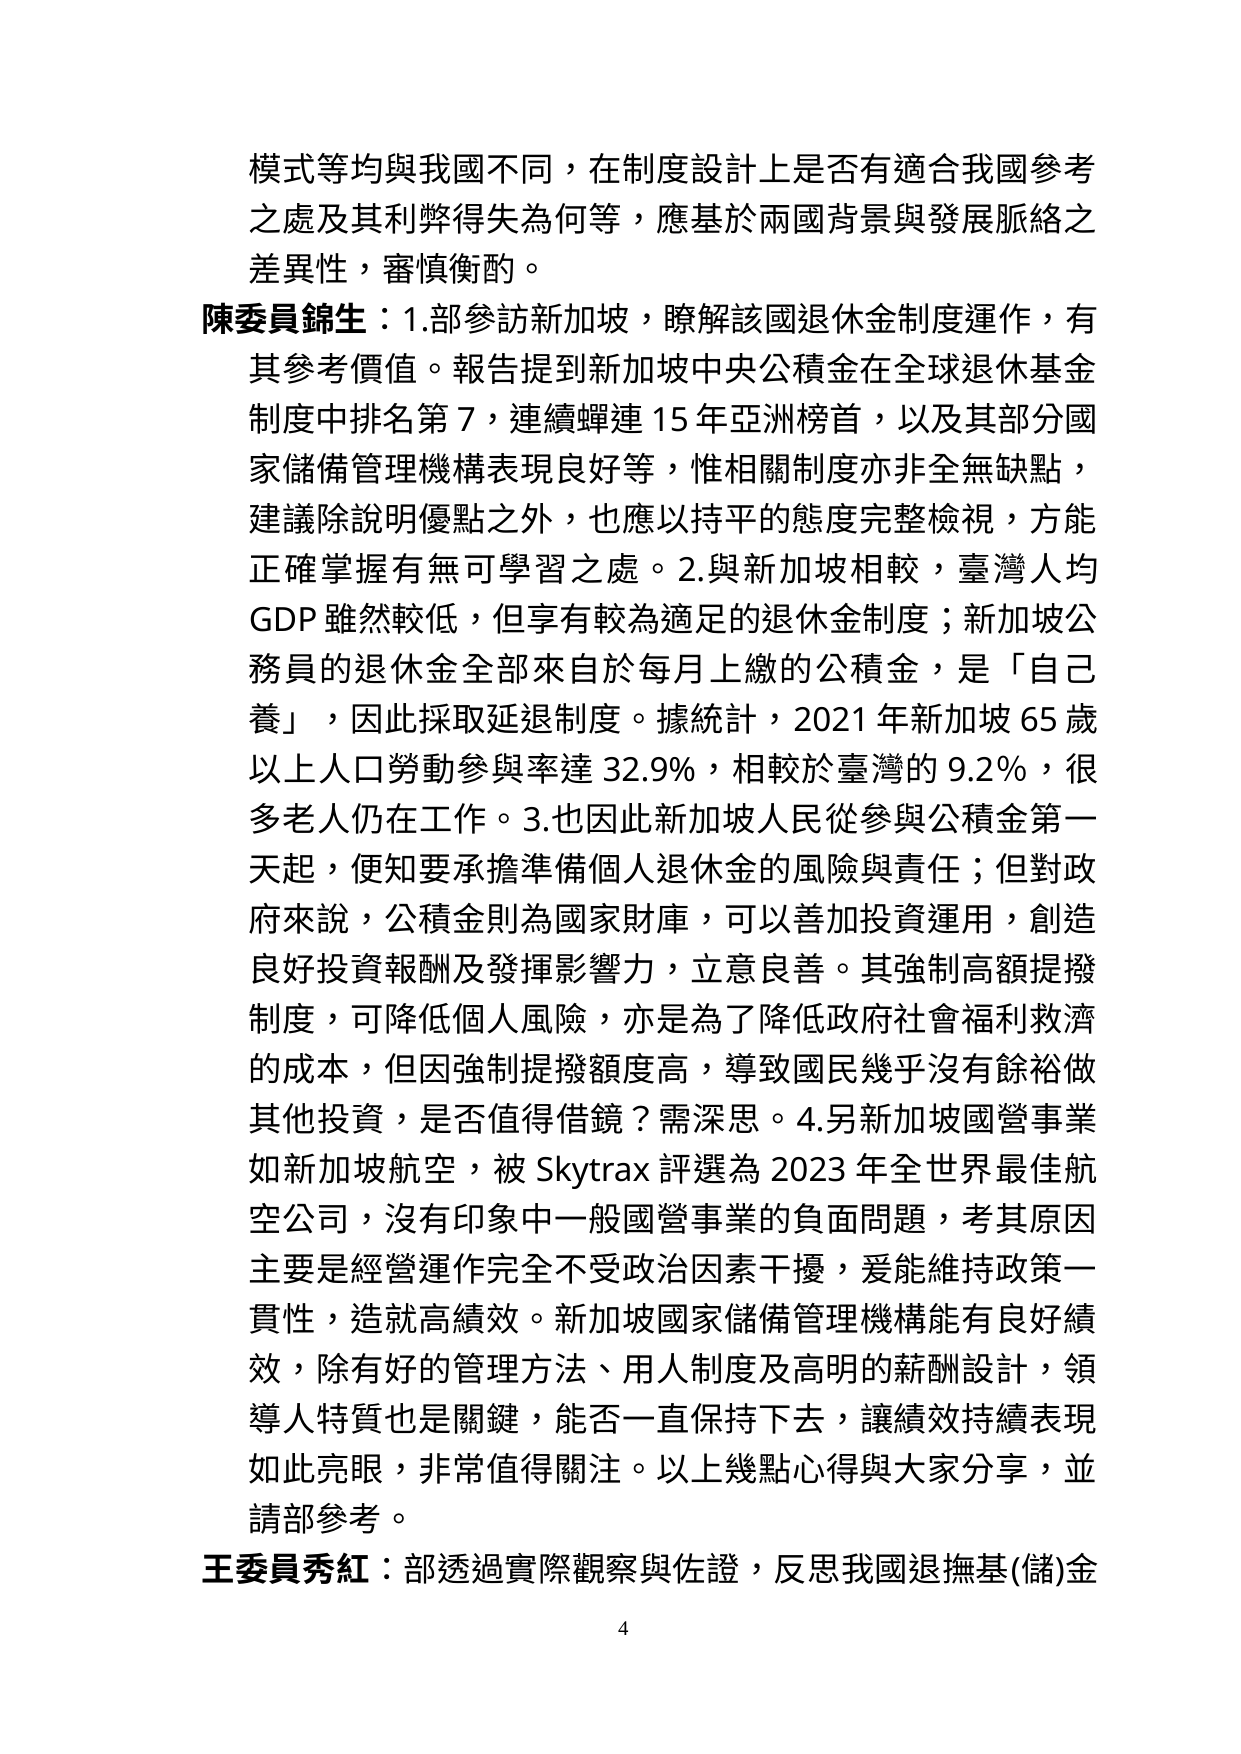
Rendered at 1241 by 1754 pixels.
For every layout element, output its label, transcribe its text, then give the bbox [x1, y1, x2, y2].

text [183, 142, 1098, 292]
text 陳委員錦生：1.部參訪新加坡，瞭解該國退休金制度運作，有其參考價值。報告提到新加坡中央公積金在全球退休基金制度中排名第7，連續蟬連15年亞洲榜首，以及其部分國家儲備管理機構表現良好等，惟相關制度亦非全無缺點，建議除說明優點之外，也應以持平的態度完整檢視，方能正確掌握有無可學習之處。2.與新加坡相較，臺灣人均GDP雖然較低，但享有較為適足的退休金制度；新加坡公務員的退休金全部來自於每月上繳的公積金，是「自己養」，因此採取延退制度。據統計，2021年新加坡65歲以上人口勞動參與率達32.9%，相較於臺灣的9.2％，很多老人仍在工作。3.也因此新加坡人民從參與公積金第一天起，便知要承擔準備個人退休金的風險與責任；但對政府來說，公積金則為國家財庫，可以善加投資運用，創造良好投資報酬及發揮影響力，立意良善。其強制高額提撥制度，可降低個人風險，亦是為了降低政府社會福利救濟的成本，但因強制提撥額度高，導致國民幾乎沒有餘裕做其他投資，是否值得借鏡？需深思。4.另新加坡國營事業如新加坡航空，被Skytrax評選為2023年全世界最佳航空公司，沒有印象中一般國營事業的負面問題，考其原因主要是經營運作完全不受政治因素干擾，爰能維持政策一貫性，造就高績效。新加坡國家儲備管理機構能有良好績效，除有好的管理方法、用人制度及高明的薪酬設計，領導人特質也是關鍵，能否一直保持下去，讓績效持續表現如此亮眼，非常值得關注。以上幾點心得與大家分享，並請部參考。 [183, 292, 1098, 1542]
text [183, 1542, 1098, 1592]
